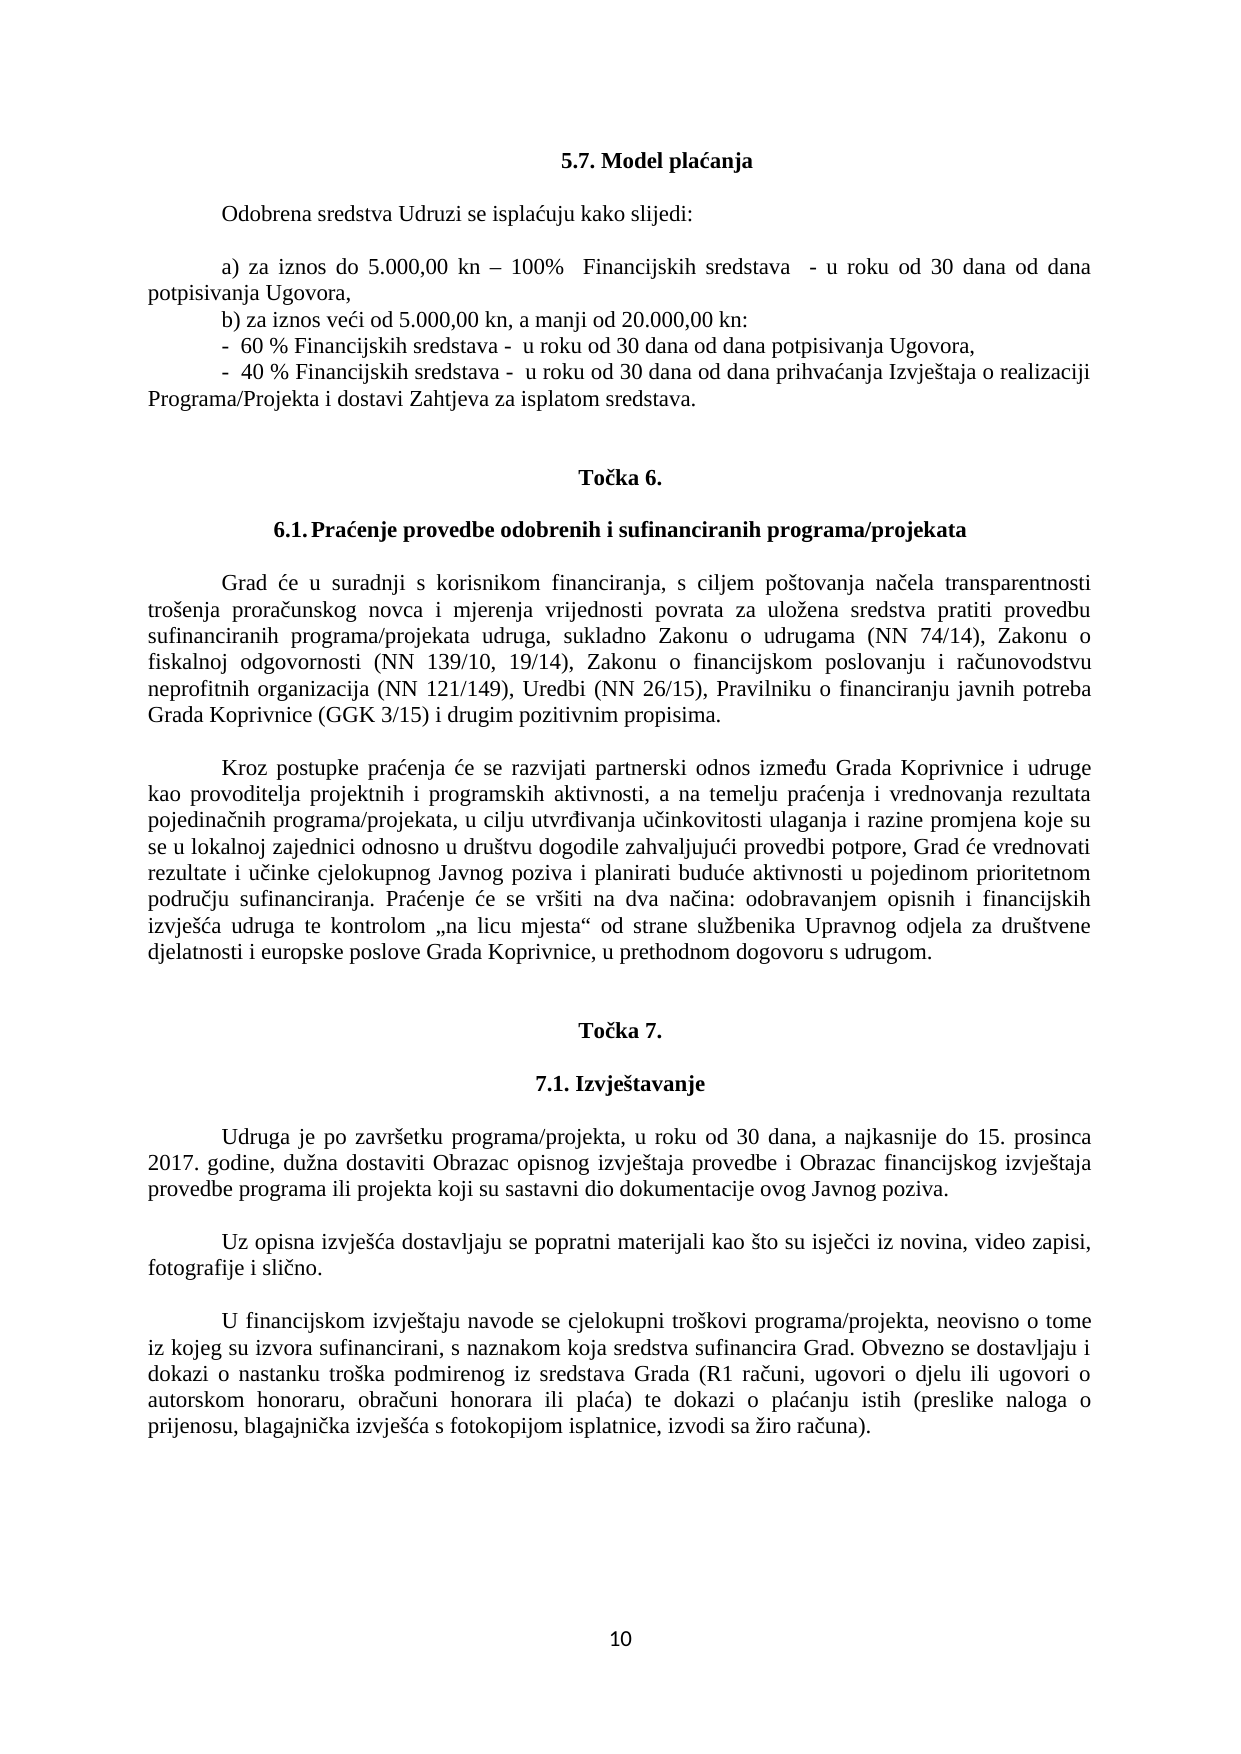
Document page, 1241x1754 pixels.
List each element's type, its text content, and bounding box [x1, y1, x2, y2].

text b) za iznos veći od 5.000,00 kn, a manji od 20.000,00 kn: [148, 306, 1093, 332]
text - 40 % Financijskih sredstava - u roku od 30 dana od dana prihvaćanja Izvještaja o realizaciji Programa/Projekta i dostavi Zahtjeva za isplatom sredstava. [148, 358, 1093, 411]
text Odobrena sredstva Udruzi se isplaćuju kako slijedi: [148, 200, 1093, 227]
text Grad će u suradnji s korisnikom financiranja, s ciljem poštovanja načela transparentnosti trošenja proračunskog novca i mjerenja vrijednosti povrata za uložena sredstva pratiti provedbu sufinanciranih programa/projekata udruga, sukladno Zakonu o udrugama (NN 74/14), Zakonu o fiskalnoj odgovornosti (NN 139/10, 19/14), Zakonu o financijskom poslovanju i računovodstvu neprofitnih organizacija (NN 121/149), Uredbi (NN 26/15), Pravilniku o financiranju javnih potreba Grada Koprivnice (GGK 3/15) i drugim pozitivnim propisima. [148, 569, 1093, 727]
text Uz opisna izvješća dostavljaju se popratni materijali kao što su isječci iz novina, video zapisi, fotografije i slično. [148, 1228, 1093, 1281]
text Kroz postupke praćenja će se razvijati partnerski odnos između Grada Koprivnice i udruge kao provoditelja projektnih i programskih aktivnosti, a na temelju praćenja i vrednovanja rezultata pojedinačnih programa/projekata, u cilju utvrđivanja učinkovitosti ulaganja i razine promjena koje su se u lokalnoj zajednici odnosno u društvu dogodile zahvaljujući provedbi potpore, Grad će vrednovati rezultate i učinke cjelokupnog Javnog poziva i planirati buduće aktivnosti u pojedinom prioritetnom području sufinanciranja. Praćenje će se vršiti na dva načina: odobravanjem opisnih i financijskih izvješća udruga te kontrolom „na licu mjesta“ od strane službenika Upravnog odjela za društvene djelatnosti i europske poslove Grada Koprivnice, u prethodnom dogovoru s udrugom. [148, 754, 1093, 964]
text U financijskom izvještaju navode se cjelokupni troškovi programa/projekta, neovisno o tome iz kojeg su izvora sufinancirani, s naznakom koja sredstva sufinancira Grad. Obvezno se dostavljaju i dokazi o nastanku troška podmirenog iz sredstava Grada (R1 računi, ugovori o djelu ili ugovori o autorskom honoraru, obračuni honorara ili plaća) te dokazi o plaćanju istih (preslike naloga o prijenosu, blagajnička izvješća s fotokopijom isplatnice, izvodi sa žiro računa). [148, 1307, 1093, 1439]
text 7.1. Izvještavanje [148, 1070, 1093, 1096]
text Točka 7. [148, 1017, 1093, 1044]
text 5.7. Model plaćanja [148, 148, 1093, 174]
text a) za iznos do 5.000,00 kn – 100% Financijskih sredstava - u roku od 30 dana od dana potpisivanja Ugovora, [148, 253, 1093, 306]
text Točka 6. [148, 464, 1093, 490]
text Udruga je po završetku programa/projekta, u roku od 30 dana, a najkasnije do 15. prosinca 2017. godine, dužna dostaviti Obrazac opisnog izvještaja provedbe i Obrazac financijskog izvještaja provedbe programa ili projekta koji su sastavni dio dokumentacije ovog Javnog poziva. [148, 1123, 1093, 1202]
text - 60 % Financijskih sredstava - u roku od 30 dana od dana potpisivanja Ugovora, [148, 332, 1093, 358]
list Praćenje provedbe odobrenih i sufinanciranih programa/projekata [148, 517, 1093, 543]
